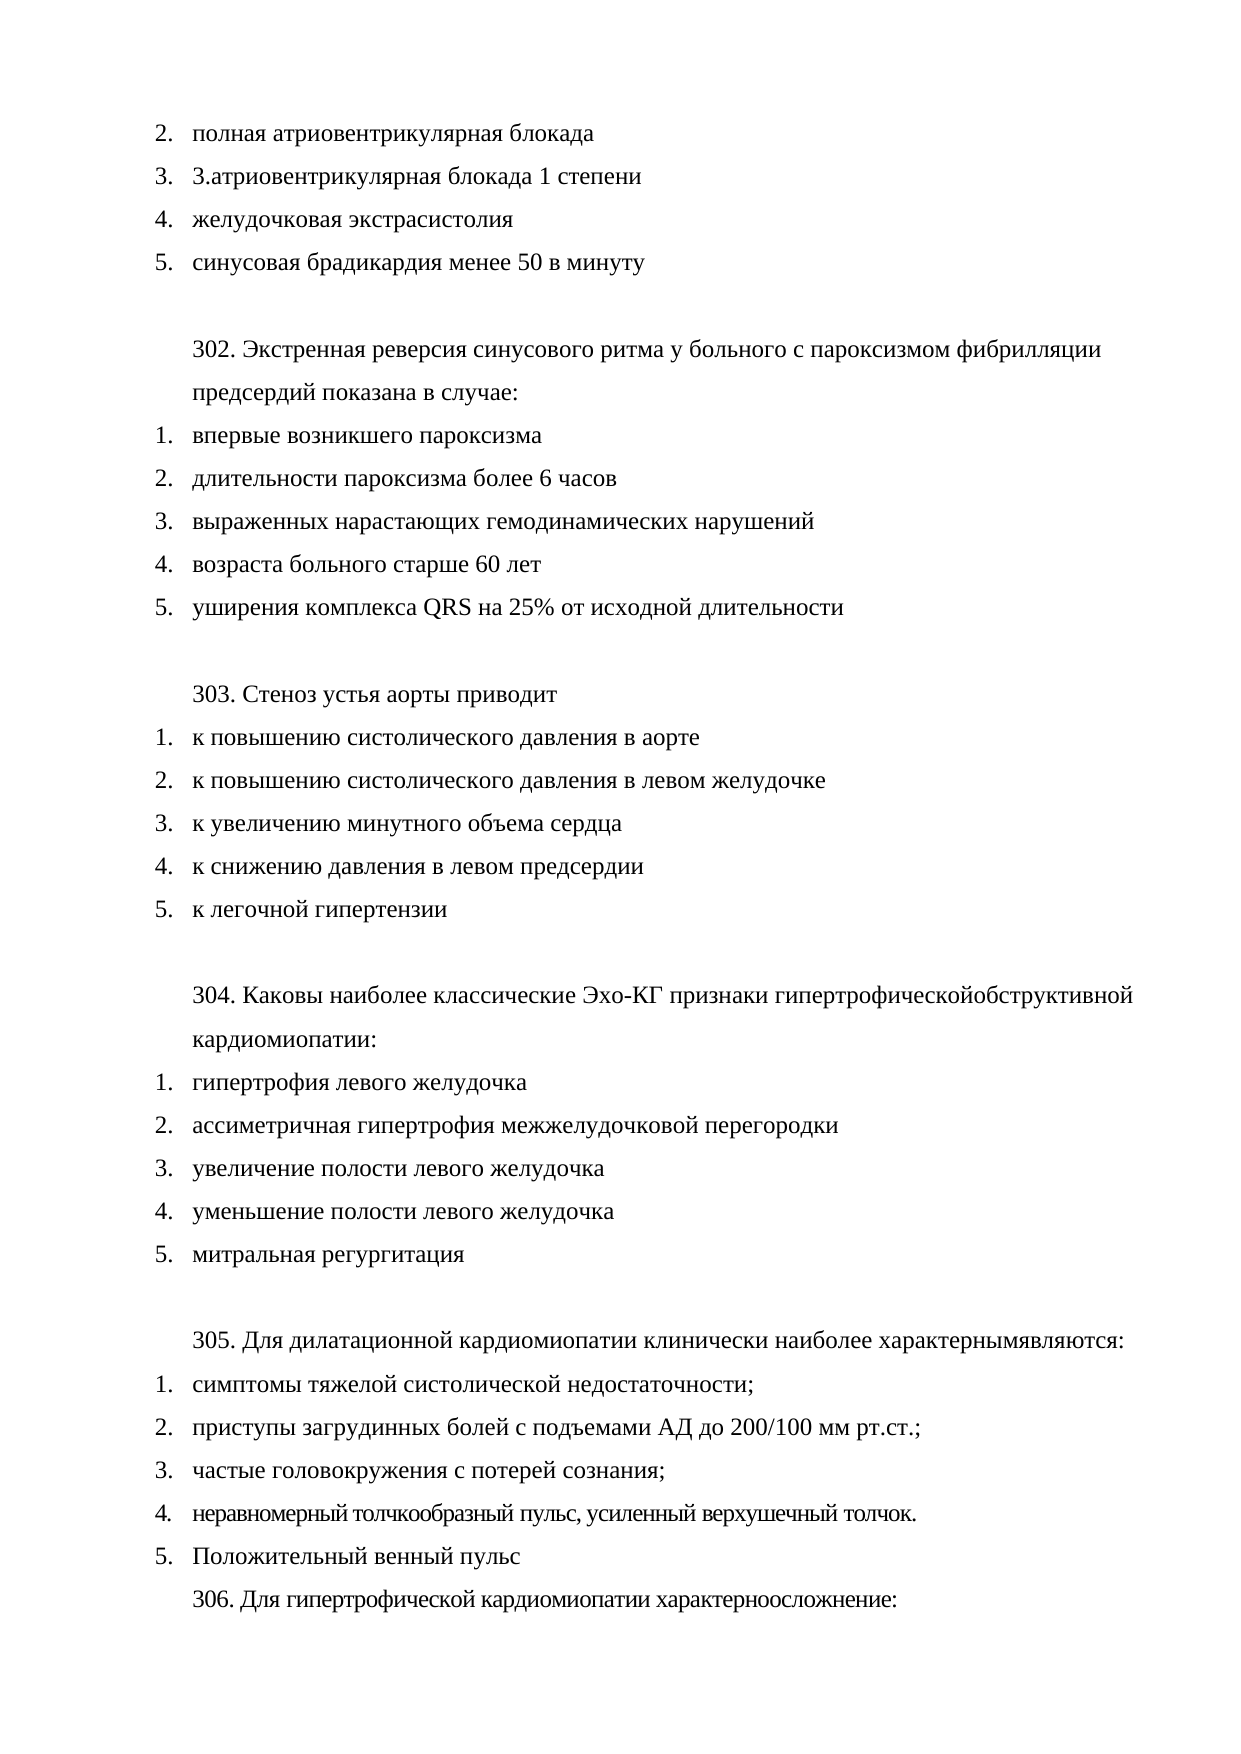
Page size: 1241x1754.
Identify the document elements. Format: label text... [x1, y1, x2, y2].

list желудочковая экстрасистолия [154, 204, 1152, 233]
list 3.атриовентрикулярная блокада 1 степени [154, 161, 1152, 190]
list ассиметричная гипертрофия межжелудочковой перегородки [154, 1110, 1152, 1139]
list полная атриовентрикулярная блокада [154, 118, 1152, 147]
list к снижению давления в левом предсердии [154, 851, 1152, 880]
list выраженных нарастающих гемодинамических нарушений [154, 506, 1152, 535]
list к увеличению минутного объема сердца [154, 808, 1152, 837]
list гипертрофия левого желудочка [154, 1067, 1152, 1096]
list синусовая брадикардия менее 50 в минуту [154, 247, 1152, 276]
list частые головокружения с потерей сознания; [154, 1455, 1152, 1484]
list возраста больного старше 60 лет [154, 549, 1152, 578]
list уменьшение полости левого желудочка [154, 1196, 1152, 1225]
list к повышению систолического давления в левом желудочке [154, 765, 1152, 794]
text 303. Стеноз устья аорты приводит [192, 679, 1152, 707]
list увеличение полости левого желудочка [154, 1153, 1152, 1182]
list длительности пароксизма более 6 часов [154, 463, 1152, 492]
text 302. Экстренная реверсия синусового ритма у больного с пароксизмом фибрилляции предсердий показана в случае: [192, 334, 1152, 406]
list симптомы тяжелой систолической недостаточности; [154, 1369, 1152, 1397]
subtitle 305. Для дилатационной кардиомиопатии клинически наиболее характернымявляются: [192, 1326, 1152, 1354]
list впервые возникшего пароксизма [154, 420, 1152, 449]
list к легочной гипертензии [154, 894, 1152, 923]
list приступы загрудинных болей с подъемами АД до 200/100 мм рт.ст.; [154, 1412, 1152, 1441]
list митральная регургитация [154, 1239, 1152, 1268]
list к повышению систолического давления в аорте [154, 722, 1152, 751]
list уширения комплекса QRS на 25% от исходной длительности [154, 592, 1152, 621]
subtitle 306. Для гипертрофической кардиомиопатии характерноосложнение: [192, 1584, 1152, 1613]
list Положительный венный пульс [154, 1541, 1152, 1570]
text 304. Каковы наиболее классические Эхо-КГ признаки гипертрофическойобструктивной кардиомиопатии: [192, 981, 1152, 1052]
list неравномерный толчкообразный пульс, усиленный верхушечный толчок. [154, 1498, 1152, 1527]
